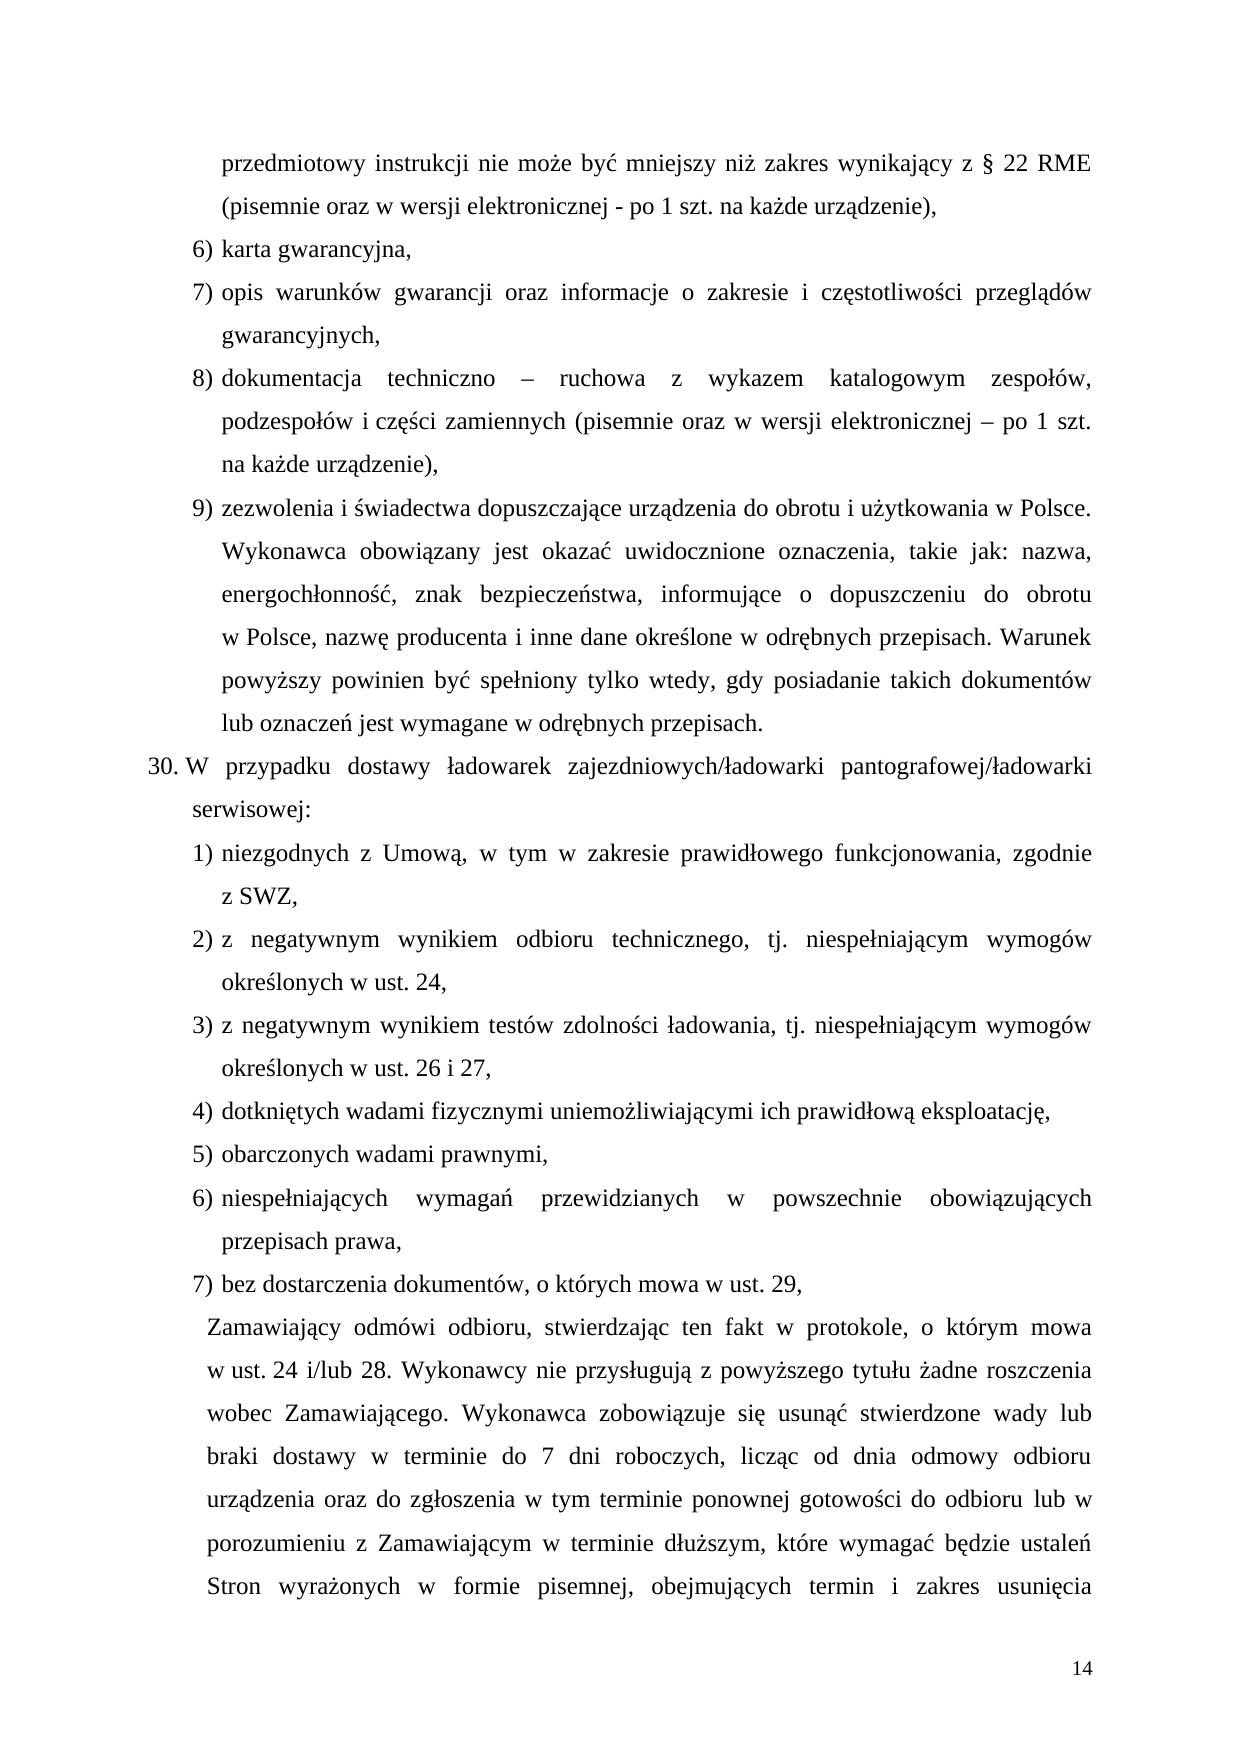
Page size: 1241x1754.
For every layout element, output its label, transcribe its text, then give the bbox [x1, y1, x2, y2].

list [192, 148, 1093, 219]
list zezwolenia i świadectwa dopuszczające urządzenia do obrotu i użytkowania w Polsce. Wykonawca obowiązany jest okazać uwidocznione oznaczenia, takie jak: nazwa, energochłonność, znak bezpieczeństwa, informujące o dopuszczeniu do obrotu w Polsce, nazwę producenta i inne dane określone w odrębnych przepisach. Warunek powyższy powinien być spełniony tylko wtedy, gdy posiadanie takich dokumentów lub oznaczeń jest wymagane w odrębnych przepisach. [192, 493, 1093, 737]
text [133, 1312, 1093, 1599]
list dotkniętych wadami fizycznymi uniemożliwiającymi ich prawidłową eksploatację, [192, 1096, 1093, 1125]
list W przypadku dostawy ładowarek zajezdniowych/ładowarki pantografowej/ładowarki serwisowej: [148, 751, 1093, 823]
list z negatywnym wynikiem odbioru technicznego, tj. niespełniającym wymogów określonych w ust. 24, [192, 924, 1093, 996]
list z negatywnym wynikiem testów zdolności ładowania, tj. niespełniającym wymogów określonych w ust. 26 i 27, [192, 1010, 1093, 1082]
list niespełniających wymagań przewidzianych w powszechnie obowiązujących przepisach prawa, [192, 1183, 1093, 1254]
list niezgodnych z Umową, w tym w zakresie prawidłowego funkcjonowania, zgodnie z SWZ, [192, 838, 1093, 909]
list dokumentacja techniczno – ruchowa z wykazem katalogowym zespołów, podzespołów i części zamiennych (pisemnie oraz w wersji elektronicznej – po 1 szt. na każde urządzenie), [192, 363, 1093, 478]
list bez dostarczenia dokumentów, o których mowa w ust. 29, [192, 1269, 1093, 1298]
list karta gwarancyjna, [192, 234, 1093, 263]
list opis warunków gwarancji oraz informacje o zakresie i częstotliwości przeglądów gwarancyjnych, [192, 277, 1093, 349]
list obarczonych wadami prawnymi, [192, 1139, 1093, 1168]
